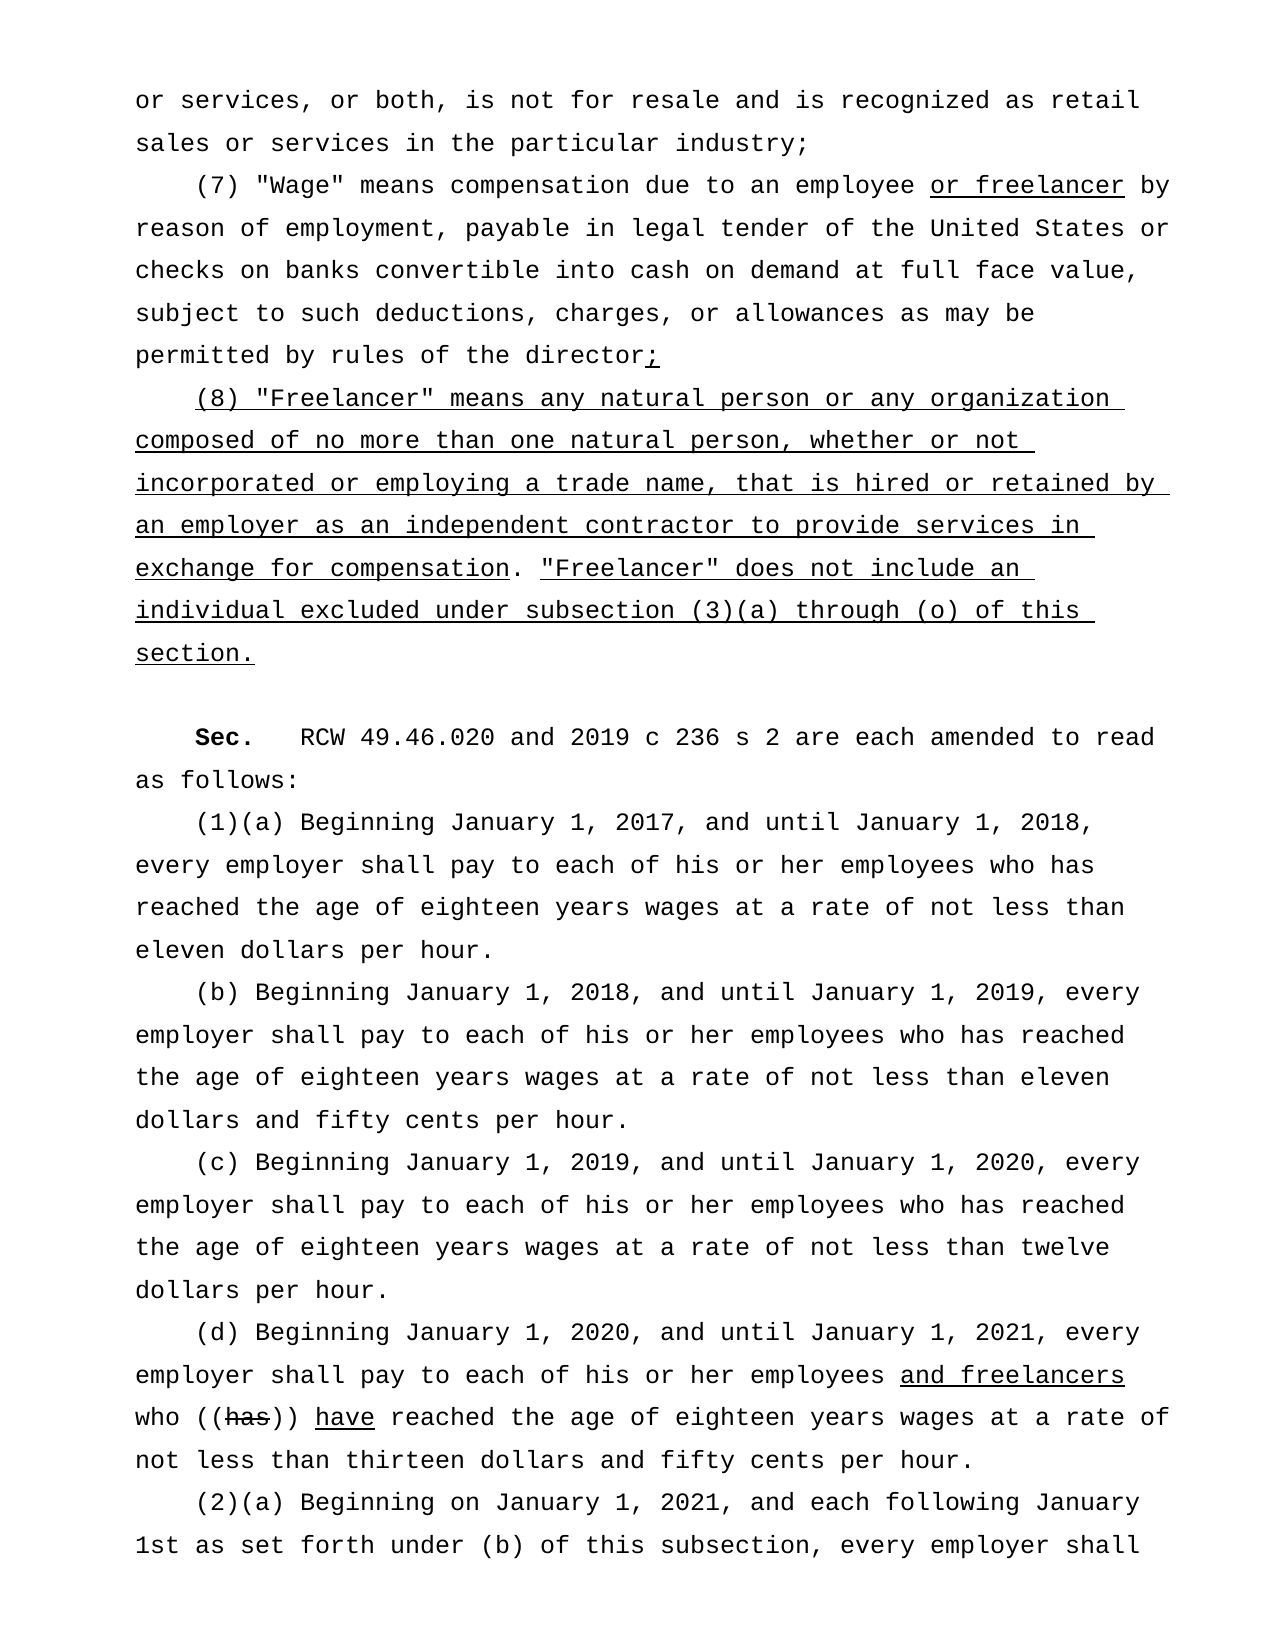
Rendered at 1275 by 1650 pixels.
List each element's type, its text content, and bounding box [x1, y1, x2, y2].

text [135, 1477, 1170, 1562]
text (c) Beginning January 1, 2019, and until January 1, 2020, every employer shall pay to each of his or her employees who has reached the age of eighteen years wages at a rate of not less than twelve dollars per hour. [135, 1137, 1170, 1307]
text (d) Beginning January 1, 2020, and until January 1, 2021, every employer shall pay to each of his or her employees and freelancers who ((has)) have reached the age of eighteen years wages at a rate of not less than thirteen dollars and fifty cents per hour. [135, 1307, 1170, 1477]
text (7) "Wage" means compensation due to an employee or freelancer by reason of employment, payable in legal tender of the United States or checks on banks convertible into cash on demand at full face value, subject to such deductions, charges, or allowances as may be permitted by rules of the director; [135, 160, 1170, 372]
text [135, 75, 1170, 160]
text (8) "Freelancer" means any natural person or any organization composed of no more than one natural person, whether or not incorporated or employing a trade name, that is hired or retained by an employer as an independent contractor to provide services in exchange for compensation. "Freelancer" does not include an individual excluded under subsection (3)(a) through (o) of this section. [135, 495, 1170, 670]
text Sec. RCW 49.46.020 and 2019 c 236 s 2 are each amended to read as follows: [135, 712, 1170, 797]
text (8) "Freelancer" means any natural person or any organization composed of no more than one natural person, whether or not incorporated or employing a trade name, that is hired or retained by an employer as an independent contractor to provide services in exchange for compensation. "Freelancer" does not include an individual excluded under subsection (3)(a) through (o) of this section. [135, 372, 1170, 494]
text (b) Beginning January 1, 2018, and until January 1, 2019, every employer shall pay to each of his or her employees who has reached the age of eighteen years wages at a rate of not less than eleven dollars and fifty cents per hour. [135, 967, 1170, 1137]
text (1)(a) Beginning January 1, 2017, and until January 1, 2018, every employer shall pay to each of his or her employees who has reached the age of eighteen years wages at a rate of not less than eleven dollars per hour. [135, 797, 1170, 967]
